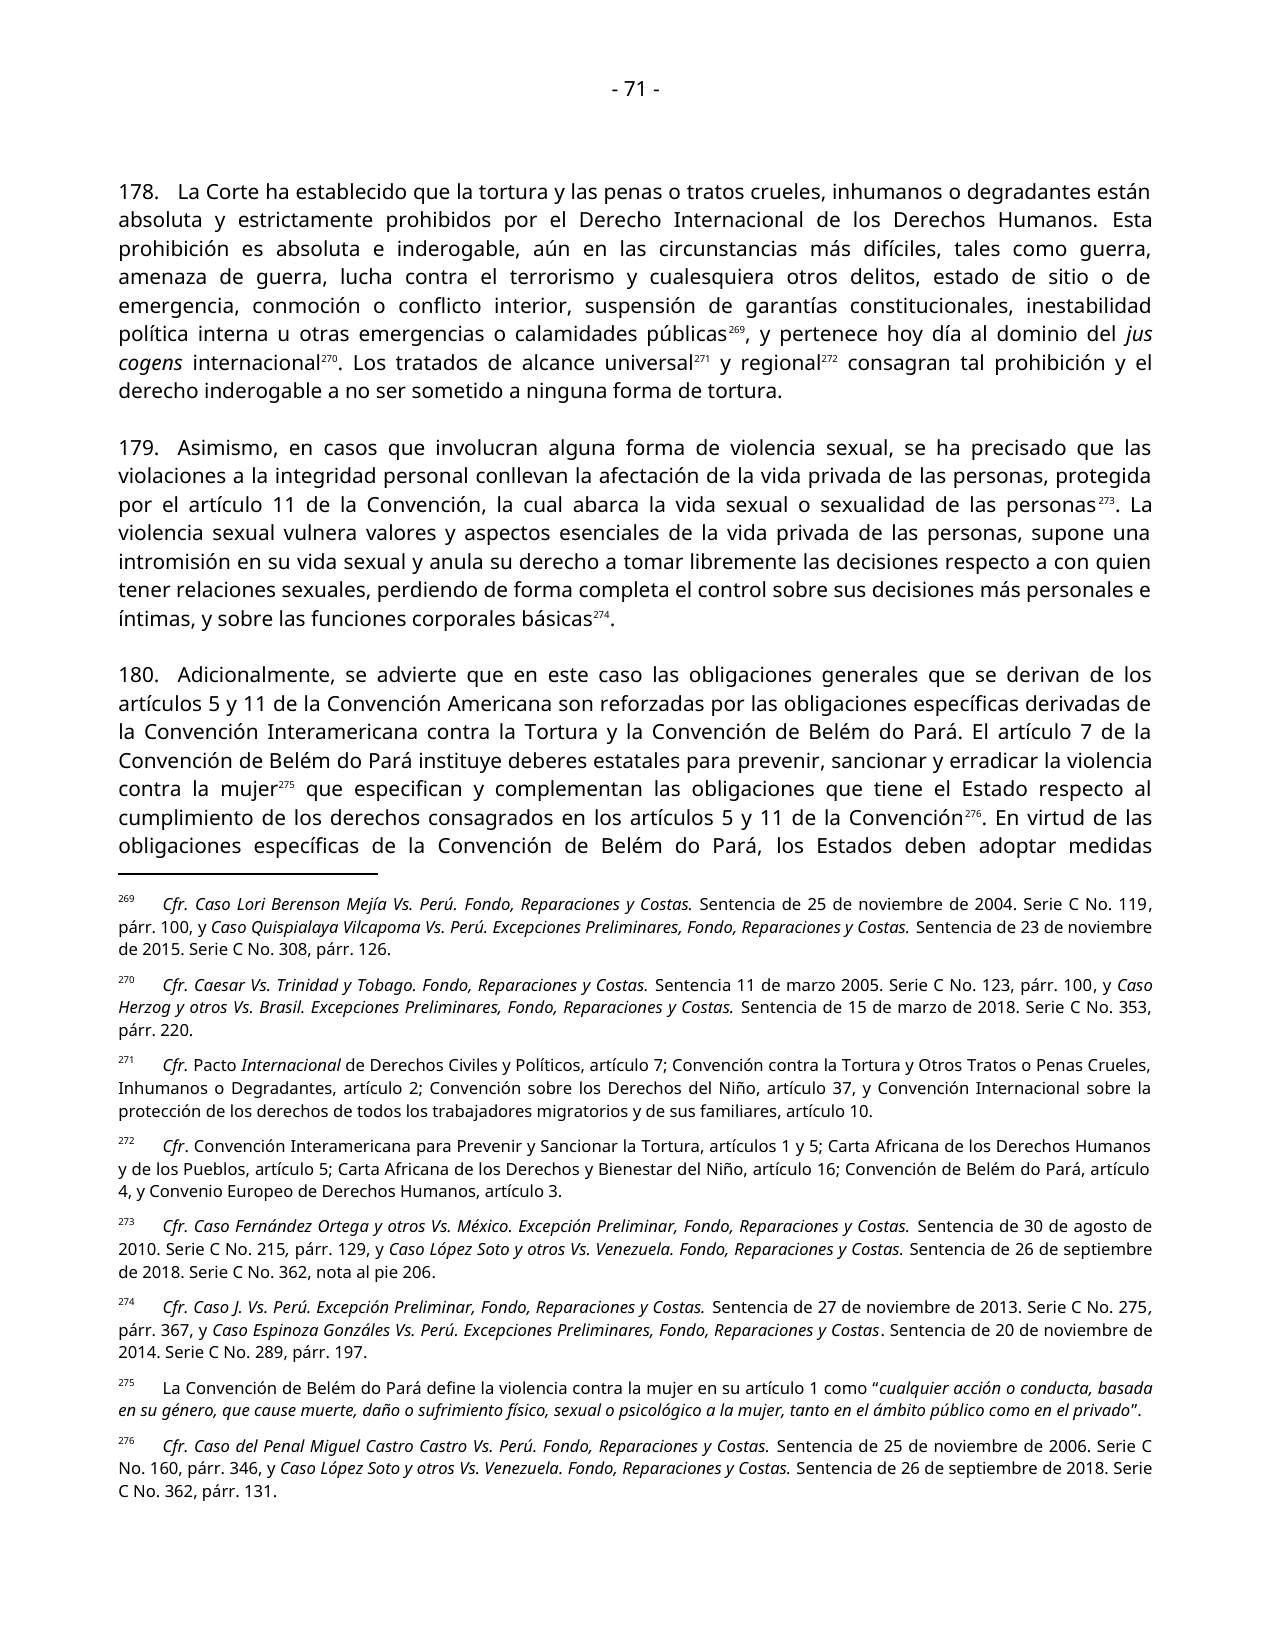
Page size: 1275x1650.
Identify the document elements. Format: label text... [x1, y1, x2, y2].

text La Corte ha establecido que la tortura y las penas o tratos crueles, inhumanos o degradantes están absoluta y estrictamente prohibidos por el Derecho Internacional de los Derechos Humanos. Esta prohibición es absoluta e inderogable, aún en las circunstancias más difíciles, tales como guerra, amenaza de guerra, lucha contra el terrorismo y cualesquiera otros delitos, estado de sitio o de emergencia, conmoción o conflicto interior, suspensión de garantías constitucionales, inestabilidad política interna u otras emergencias o calamidades públicas, y pertenece hoy día al dominio del jus cogens internacional. Los tratados de alcance universal y regional consagran tal prohibición y el derecho inderogable a no ser sometido a ninguna forma de tortura. [118, 177, 1153, 405]
text Adicionalmente, se advierte que en este caso las obligaciones generales que se derivan de los artículos 5 y 11 de la Convención Americana son reforzadas por las obligaciones específicas derivadas de la Convención Interamericana contra la Tortura y la Convención de Belém do Pará. El artículo 7 de la Convención de Belém do Pará instituye deberes estatales para prevenir, sancionar y erradicar la violencia contra la mujer que especifican y complementan las obligaciones que tiene el Estado respecto al cumplimiento de los derechos consagrados en los artículos 5 y 11 de la Convención. En virtud de las obligaciones específicas de la Convención de Belém do Pará, los Estados deben adoptar medidas integrales para cumplir con la debida diligencia en casos de violencia contra las mujeres; contar con un adecuado marco jurídico de protección, con una aplicación efectiva del mismo y con políticas de prevención y prácticas que permitan actuar de una manera eficaz ante las denuncias. Asimismo, los artículos 1 y 6 de la Convención Interamericana contra la Tortura, refuerzan la prohibición absoluta de la tortura y las obligaciones del Estados para prevenir y sancionar todo acto o intento de tortura y otros tratos crueles, inhumanos y degradantes en el ámbito de su jurisdicción. [118, 661, 1153, 860]
text Asimismo, en casos que involucran alguna forma de violencia sexual, se ha precisado que las violaciones a la integridad personal conllevan la afectación de la vida privada de las personas, protegida por el artículo 11 de la Convención, la cual abarca la vida sexual o sexualidad de las personas. La violencia sexual vulnera valores y aspectos esenciales de la vida privada de las personas, supone una intromisión en su vida sexual y anula su derecho a tomar libremente las decisiones respecto a con quien tener relaciones sexuales, perdiendo de forma completa el control sobre sus decisiones más personales e íntimas, y sobre las funciones corporales básicas. [118, 433, 1153, 632]
